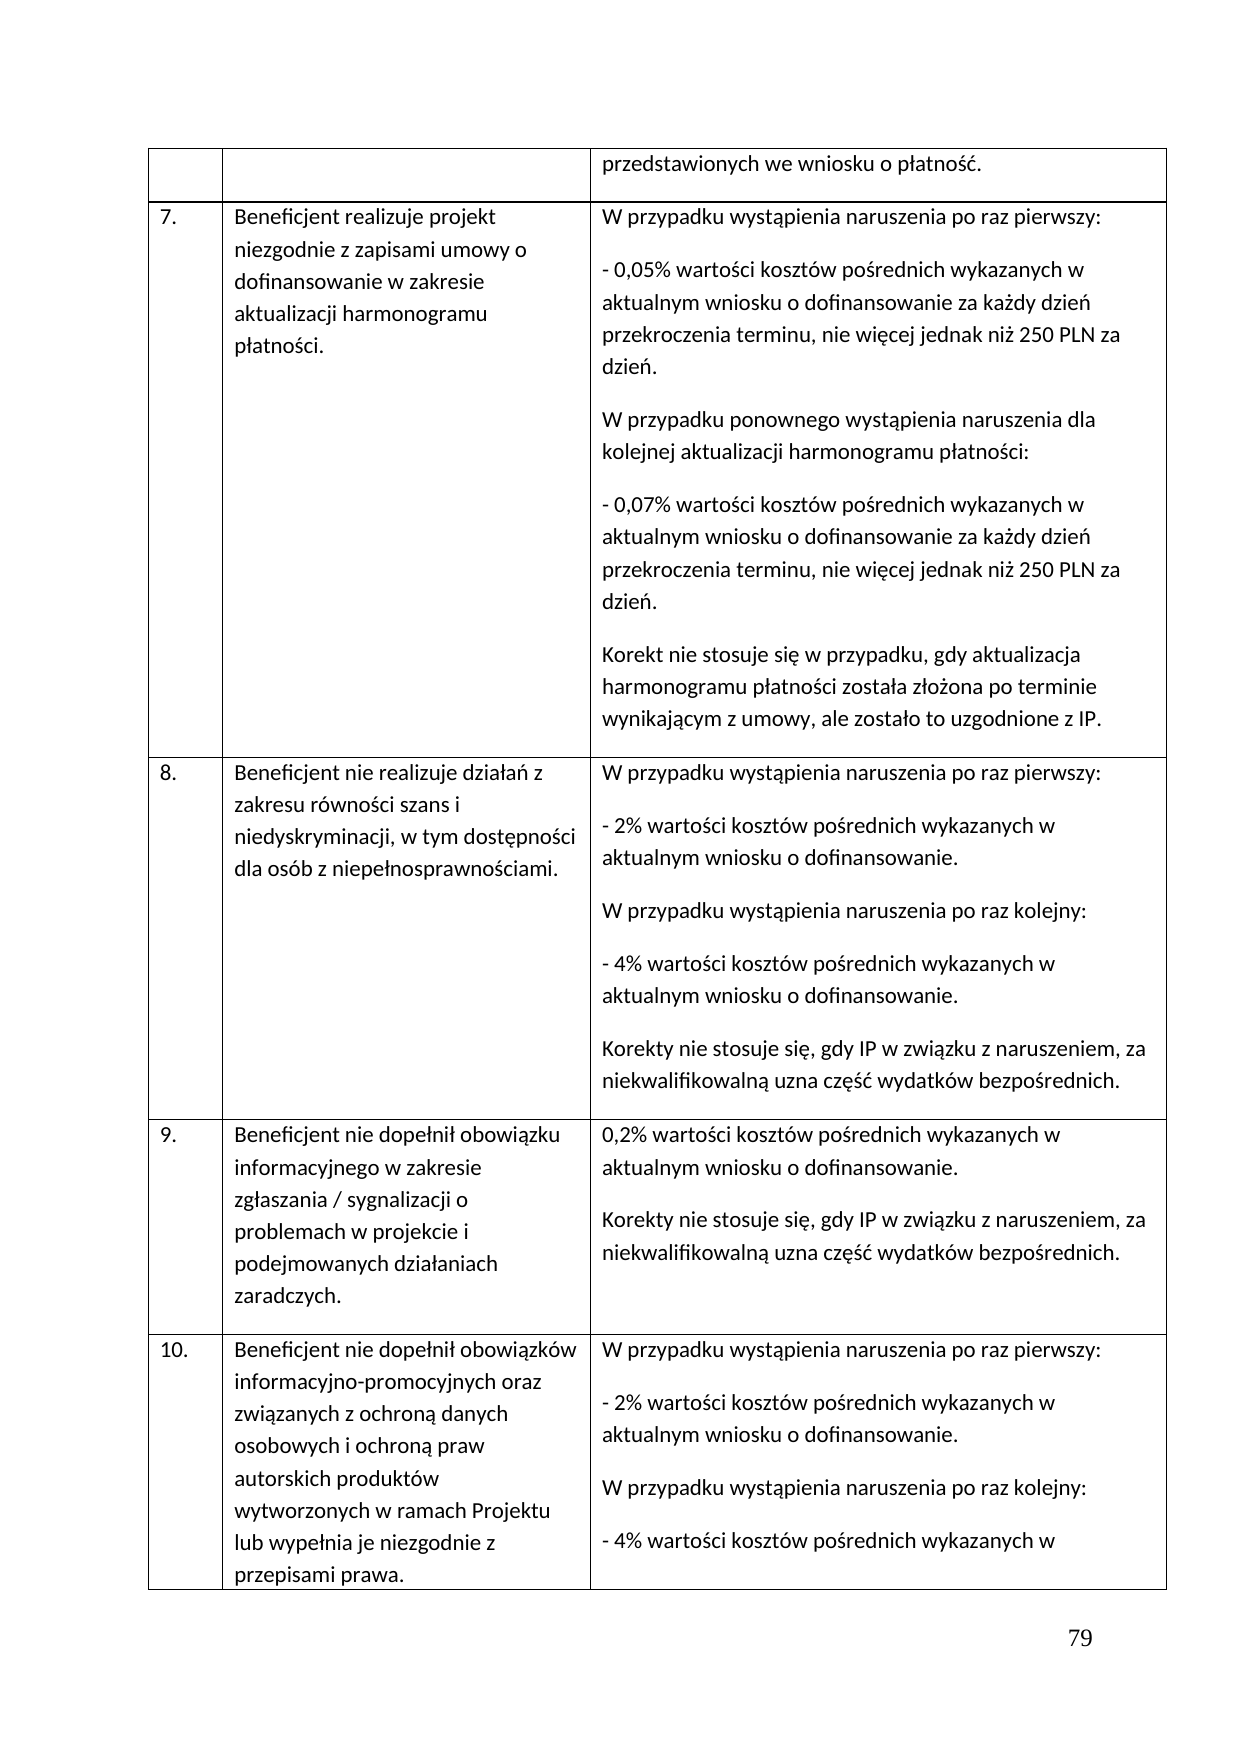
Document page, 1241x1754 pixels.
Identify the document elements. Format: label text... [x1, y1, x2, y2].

table_cell 7. [149, 203, 222, 757]
table_cell 10. [149, 1335, 222, 1588]
table_cell 8. [149, 758, 222, 1119]
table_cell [591, 1335, 1166, 1588]
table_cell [591, 149, 1166, 201]
table_cell Beneficjent realizuje projekt niezgodnie z zapisami umowy o dofinansowanie w zakresie aktualizacji harmonogramu płatności. [223, 203, 590, 757]
table_cell Beneficjent nie realizuje działań z zakresu równości szans i niedyskryminacji, w tym dostępności dla osób z niepełnosprawnościami. [223, 758, 590, 1119]
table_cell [223, 149, 590, 201]
table_cell W przypadku wystąpienia naruszenia po raz pierwszy: - 0,05% wartości kosztów pośrednich wykazanych w aktualnym wniosku o dofinansowanie za każdy dzień przekroczenia terminu, nie więcej jednak niż 250 PLN za dzień. W przypadku ponownego wystąpienia naruszenia dla kolejnej aktualizacji harmonogramu płatności: - 0,07% wartości kosztów pośrednich wykazanych w aktualnym wniosku o dofinansowanie za każdy dzień przekroczenia terminu, nie więcej jednak niż 250 PLN za dzień. Korekt nie stosuje się w przypadku, gdy aktualizacja harmonogramu płatności została złożona po terminie wynikającym z umowy, ale zostało to uzgodnione z IP. [591, 203, 1166, 757]
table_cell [223, 1335, 590, 1588]
table_cell 0,2% wartości kosztów pośrednich wykazanych w aktualnym wniosku o dofinansowanie. Korekty nie stosuje się, gdy IP w związku z naruszeniem, za niekwalifikowalną uzna część wydatków bezpośrednich. [591, 1120, 1166, 1334]
table_cell Beneficjent nie dopełnił obowiązku informacyjnego w zakresie zgłaszania / sygnalizacji o problemach w projekcie i podejmowanych działaniach zaradczych. [223, 1120, 590, 1334]
table_cell 9. [149, 1120, 222, 1334]
table_cell 6. [149, 149, 222, 201]
